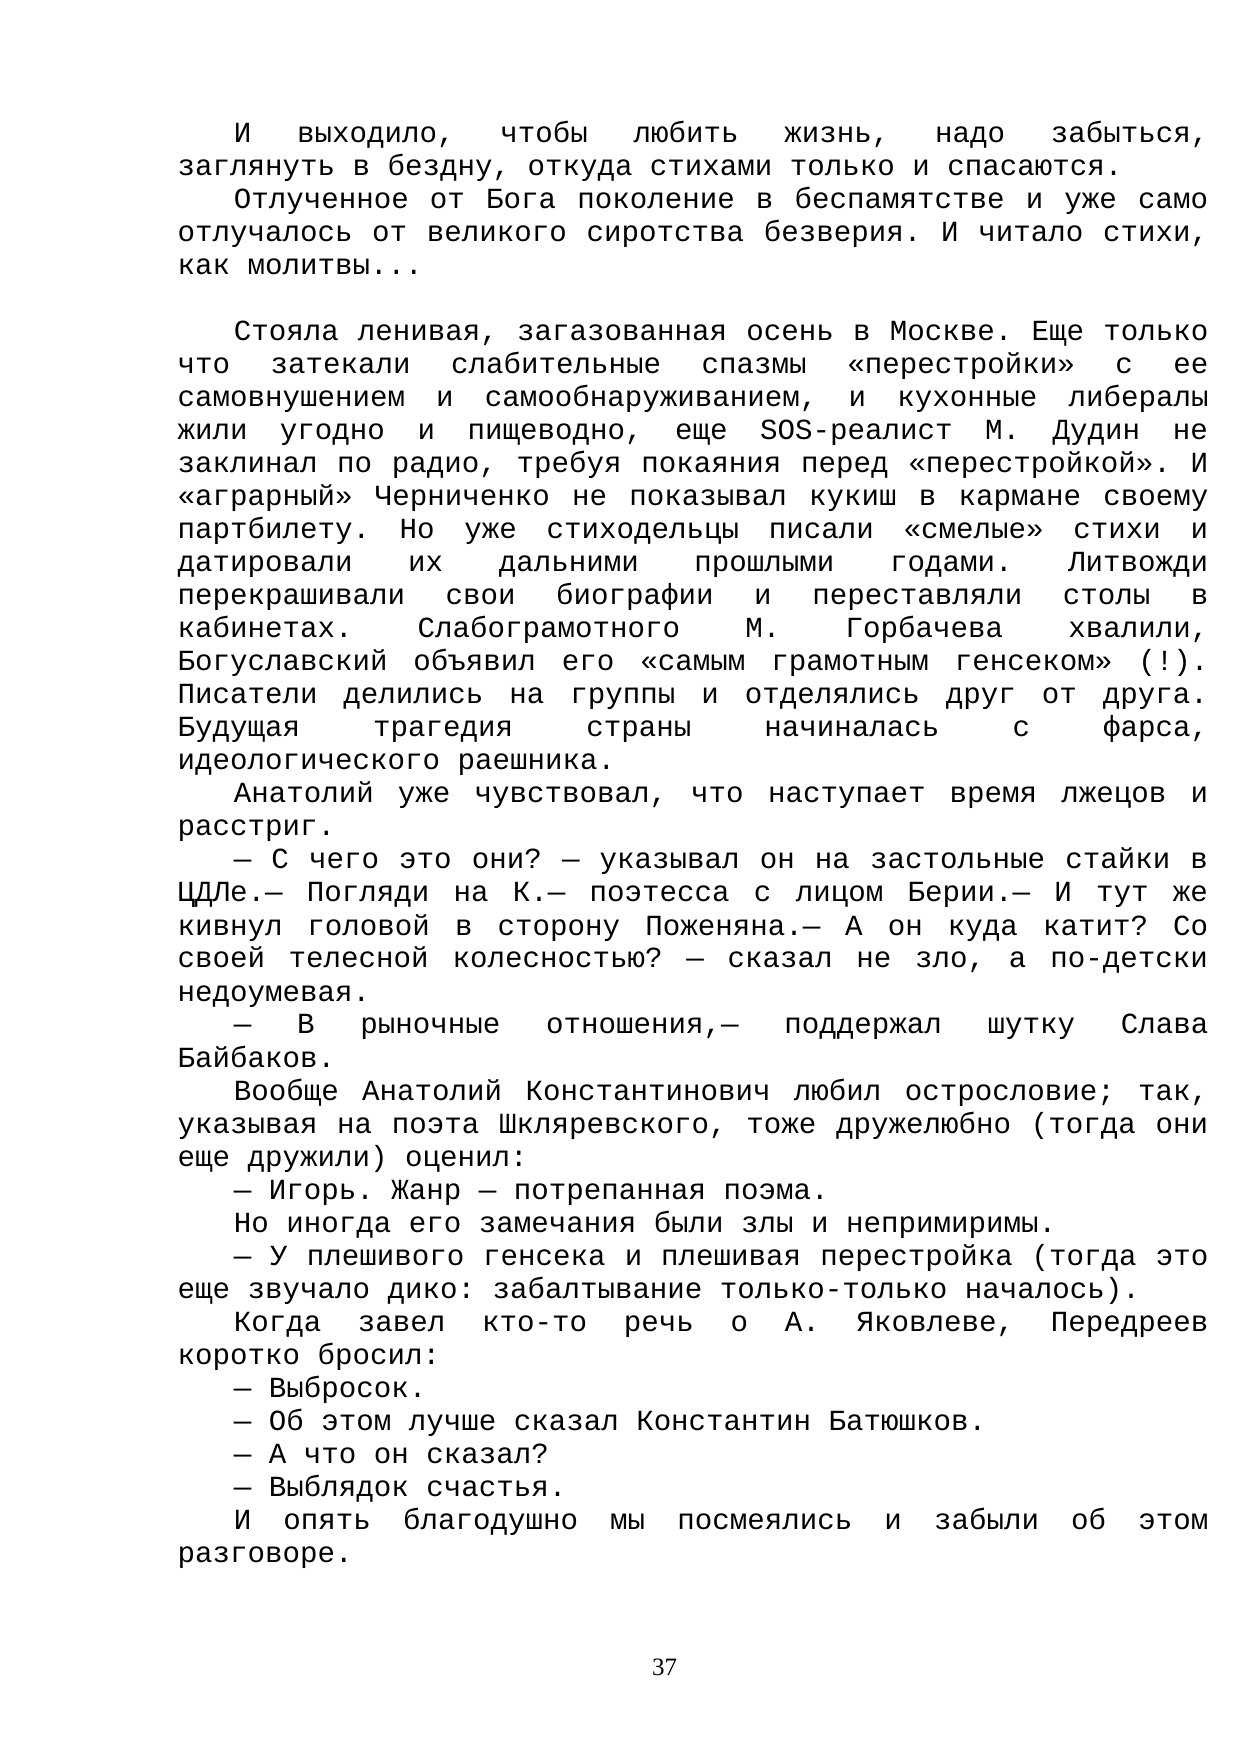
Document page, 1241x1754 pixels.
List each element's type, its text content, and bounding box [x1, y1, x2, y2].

text И опять благодушно мы посмеялись и забыли об этом разговоре. [177, 1505, 1208, 1571]
text И выходило, чтобы любить жизнь, надо забыться, заглянуть в бездну, откуда стихами только и спасаются. [177, 118, 1208, 184]
text — У плешивого генсека и плешивая перестройка (тогда это еще звучало дико: забалтывание только-только началось). [177, 1241, 1208, 1307]
text — Выблядок счастья. [177, 1472, 1208, 1505]
text Анатолий уже чувствовал, что наступает время лжецов и расстриг. [177, 778, 1208, 844]
text — С чего это они? — указывал он на застольные стайки в ЦДЛе.— Погляди на К.— поэтесса с лицом Берии.— И тут же кивнул головой в сторону Поженяна.— А он куда катит? Со своей телесной колесностью? — сказал не зло, а по-детски недоумевая. [177, 844, 1208, 1010]
text Но иногда его замечания были злы и непримиримы. [177, 1208, 1208, 1241]
text — Выбросок. [177, 1373, 1208, 1406]
text — Об этом лучше сказал Константин Батюшков. [177, 1406, 1208, 1439]
text — А что он сказал? [177, 1439, 1208, 1472]
text Когда завел кто-то речь о А. Яковлеве, Передреев коротко бросил: [177, 1307, 1208, 1373]
text Стояла ленивая, загазованная осень в Москве. Еще только что затекали слабительные спазмы «перестройки» с ее самовнушением и самообнаруживанием, и кухонные либералы жили угодно и пищеводно, еще SOS-реалист М. Дудин не заклинал по радио, требуя покаяния перед «перестройкой». И «аграрный» Черниченко не показывал кукиш в кармане своему партбилету. Но уже стиходельцы писали «смелые» стихи и датировали их дальними прошлыми годами. Литвожди перекрашивали свои биографии и переставляли столы в кабинетах. Слабограмотного М. Горбачева хвалили, Богуславский объявил его «самым грамотным генсеком» (!). Писатели делились на группы и отделялись друг от друга. Будущая трагедия страны начиналась с фарса, идеологического раешника. [177, 316, 1208, 778]
text Вообще Анатолий Константинович любил острословие; так, указывая на поэта Шкляревского, тоже дружелюбно (тогда они еще дружили) оценил: [177, 1076, 1208, 1175]
text Отлученное от Бога поколение в беспамятстве и уже само отлучалось от великого сиротства безверия. И читало стихи, как молитвы... [177, 184, 1208, 283]
text — Игорь. Жанр — потрепанная поэма. [177, 1175, 1208, 1208]
text — В рыночные отношения,— поддержал шутку Слава Байбаков. [177, 1010, 1208, 1076]
